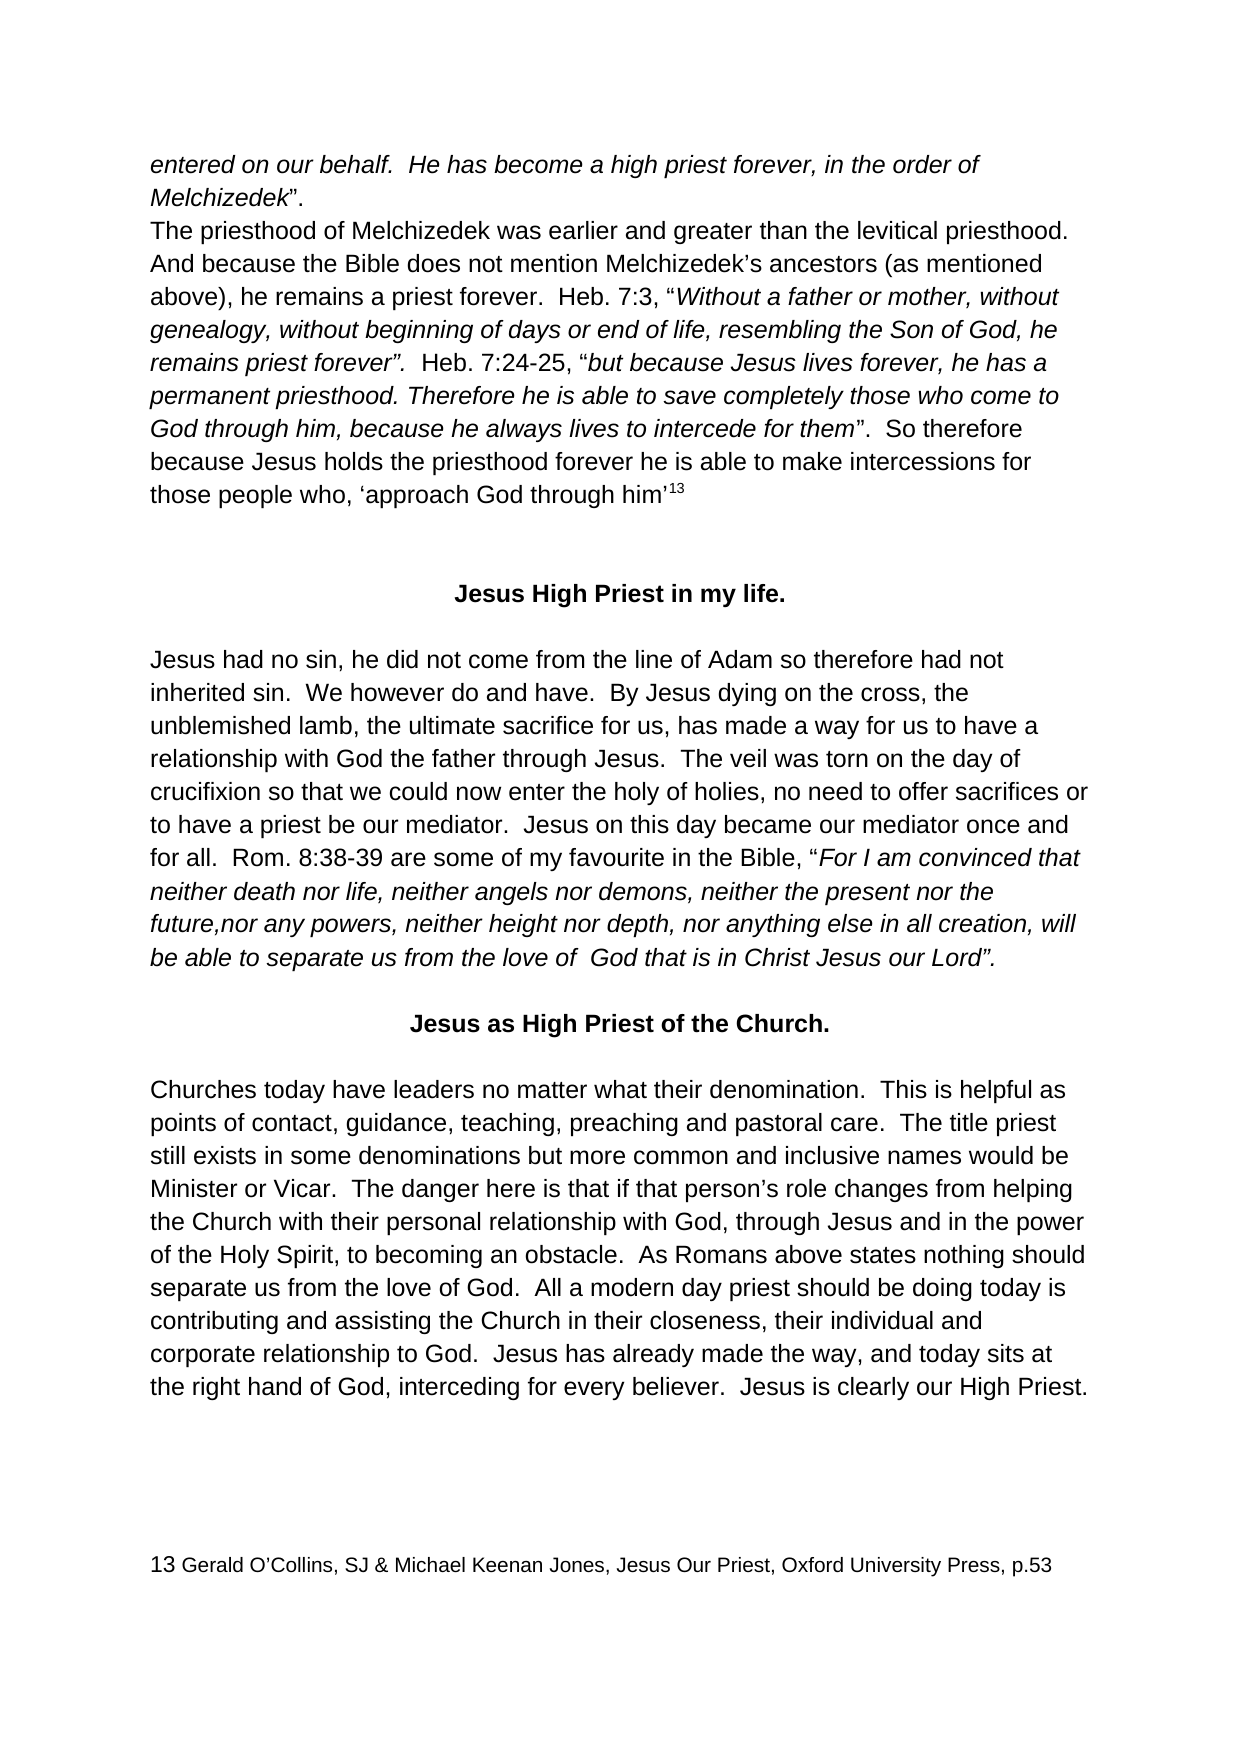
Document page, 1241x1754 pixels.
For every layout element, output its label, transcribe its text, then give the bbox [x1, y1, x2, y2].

text Churches today have leaders no matter what their denomination. This is helpful as points of contact, guidance, teaching, preaching and pastoral care. The title priest still exists in some denominations but more common and inclusive names would be Minister or Vicar. The danger here is that if that person’s role changes from helping the Church with their personal relationship with God, through Jesus and in the power of the Holy Spirit, to becoming an obstacle. As Romans above states nothing should separate us from the love of God. All a modern day priest should be doing today is contributing and assisting the Church in their closeness, their individual and corporate relationship to God. Jesus has already made the way, and today sits at the right hand of God, interceding for every believer. Jesus is clearly our High Priest. [150, 1074, 1090, 1401]
text Jesus as High Priest of the Church. [150, 1008, 1090, 1037]
text Jesus had no sin, he did not come from the line of Adam so therefore had not inherited sin. We however do and have. By Jesus dying on the cross, the unblemished lamb, the ultimate sacrifice for us, has made a way for us to have a relationship with God the father through Jesus. The veil was torn on the day of crucifixion so that we could now enter the holy of holies, no need to offer sacrifices or to have a priest be our mediator. Jesus on this day became our mediator once and for all. Rom. 8:38-39 are some of my favourite in the Bible, “For I am convinced that neither death nor life, neither angels nor demons, neither the present nor the future,nor any powers, neither height nor depth, nor anything else in all creation, will be able to separate us from the love of God that is in Christ Jesus our Lord”. [150, 645, 1090, 971]
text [150, 150, 1090, 212]
text Jesus High Priest in my life. [150, 579, 1090, 608]
text The priesthood of Melchizedek was earlier and greater than the levitical priesthood. And because the Bible does not mention Melchizedek’s ancestors (as mentioned above), he remains a priest forever. Heb. 7:3, “Without a father or mother, without genealogy, without beginning of days or end of life, resembling the Son of God, he remains priest forever”. Heb. 7:24-25, “but because Jesus lives forever, he has a permanent priesthood. Therefore he is able to save completely those who come to God through him, because he always lives to intercede for them”. So therefore because Jesus holds the priesthood forever he is able to make intercessions for those people who, ‘approach God through him’ [150, 216, 1090, 509]
